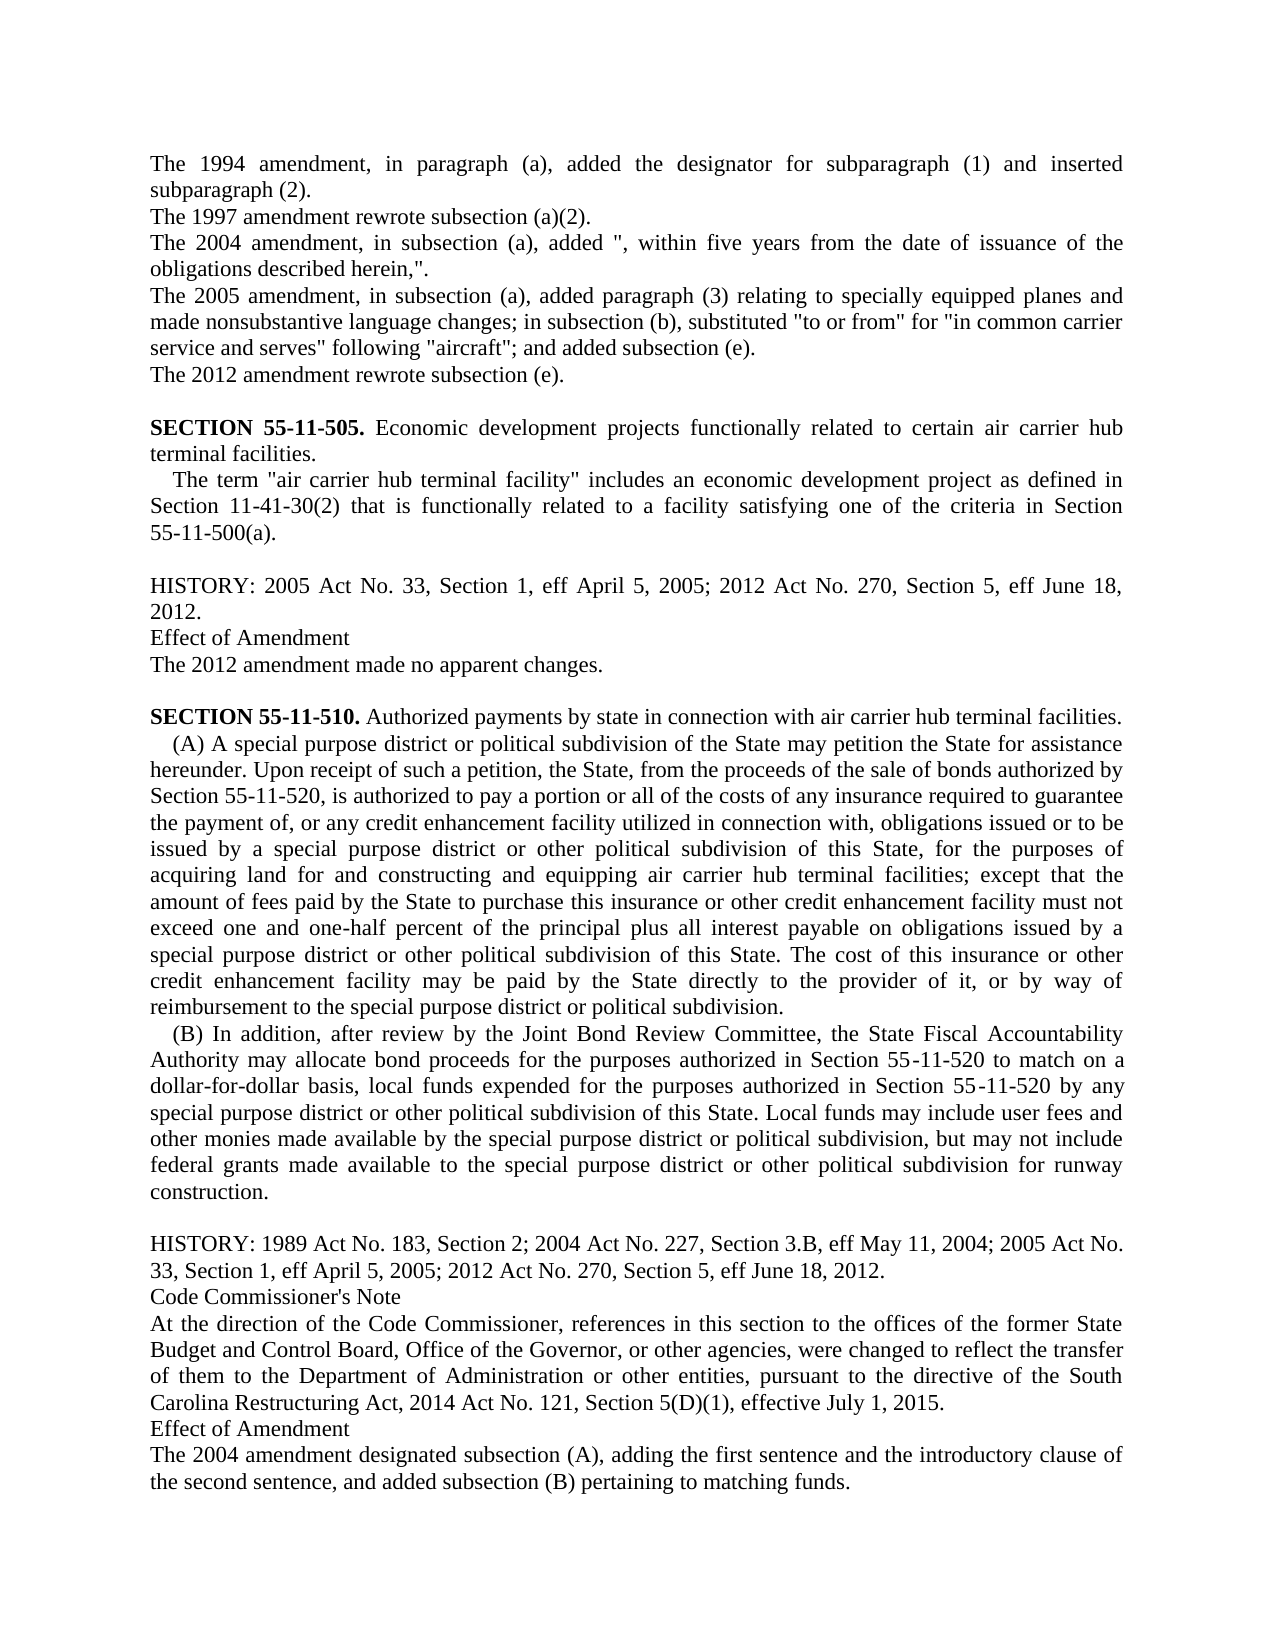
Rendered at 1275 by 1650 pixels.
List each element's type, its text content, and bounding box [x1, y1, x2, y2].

text At the direction of the Code Commissioner, references in this section to the offices of the former State Budget and Control Board, Office of the Governor, or other agencies, were changed to reflect the transfer of them to the Department of Administration or other entities, pursuant to the directive of the South Carolina Restructuring Act, 2014 Act No. 121, Section 5(D)(1), effective July 1, 2015. [150, 1309, 1125, 1415]
text The 1994 amendment, in paragraph (a), added the designator for subparagraph (1) and inserted subparagraph (2). [150, 150, 1125, 203]
text Effect of Amendment [150, 1415, 1125, 1441]
text The term "air carrier hub terminal facility" includes an economic development project as defined in Section 11-41-30(2) that is functionally related to a facility satisfying one of the criteria in Section 55-11-500(a). [150, 466, 1125, 545]
text Code Commissioner's Note [150, 1283, 1125, 1309]
text (B) In addition, after review by the Joint Bond Review Committee, the State Fiscal Accountability Authority may allocate bond proceeds for the purposes authorized in Section 55-11-520 to match on a dollar-for-dollar basis, local funds expended for the purposes authorized in Section 55-11-520 by any special purpose district or other political subdivision of this State. Local funds may include user fees and other monies made available by the special purpose district or political subdivision, but may not include federal grants made available to the special purpose district or other political subdivision for runway construction. [150, 1020, 1125, 1204]
text HISTORY: 2005 Act No. 33, Section 1, eff April 5, 2005; 2012 Act No. 270, Section 5, eff June 18, 2012. [150, 572, 1125, 624]
text (A) A special purpose district or political subdivision of the State may petition the State for assistance hereunder. Upon receipt of such a petition, the State, from the proceeds of the sale of bonds authorized by Section 55-11-520, is authorized to pay a portion or all of the costs of any insurance required to guarantee the payment of, or any credit enhancement facility utilized in connection with, obligations issued or to be issued by a special purpose district or other political subdivision of this State, for the purposes of acquiring land for and constructing and equipping air carrier hub terminal facilities; except that the amount of fees paid by the State to purchase this insurance or other credit enhancement facility must not exceed one and one-half percent of the principal plus all interest payable on obligations issued by a special purpose district or other political subdivision of this State. The cost of this insurance or other credit enhancement facility may be paid by the State directly to the provider of it, or by way of reimbursement to the special purpose district or political subdivision. [150, 730, 1125, 1020]
text HISTORY: 1989 Act No. 183, Section 2; 2004 Act No. 227, Section 3.B, eff May 11, 2004; 2005 Act No. 33, Section 1, eff April 5, 2005; 2012 Act No. 270, Section 5, eff June 18, 2012. [150, 1231, 1125, 1283]
text The 2012 amendment rewrote subsection (e). [150, 361, 1125, 387]
text The 2004 amendment designated subsection (A), adding the first sentence and the introductory clause of the second sentence, and added subsection (B) pertaining to matching funds. [150, 1441, 1125, 1494]
text The 1997 amendment rewrote subsection (a)(2). [150, 203, 1125, 229]
text The 2004 amendment, in subsection (a), added ", within five years from the date of issuance of the obligations described herein,". [150, 229, 1125, 282]
text The 2012 amendment made no apparent changes. [150, 651, 1125, 677]
text SECTION 55-11-510. Authorized payments by state in connection with air carrier hub terminal facilities. [150, 703, 1125, 730]
text SECTION 55-11-505. Economic development projects functionally related to certain air carrier hub terminal facilities. [150, 413, 1125, 466]
text The 2005 amendment, in subsection (a), added paragraph (3) relating to specially equipped planes and made nonsubstantive language changes; in subsection (b), substituted "to or from" for "in common carrier service and serves" following "aircraft"; and added subsection (e). [150, 282, 1125, 361]
text Effect of Amendment [150, 624, 1125, 651]
